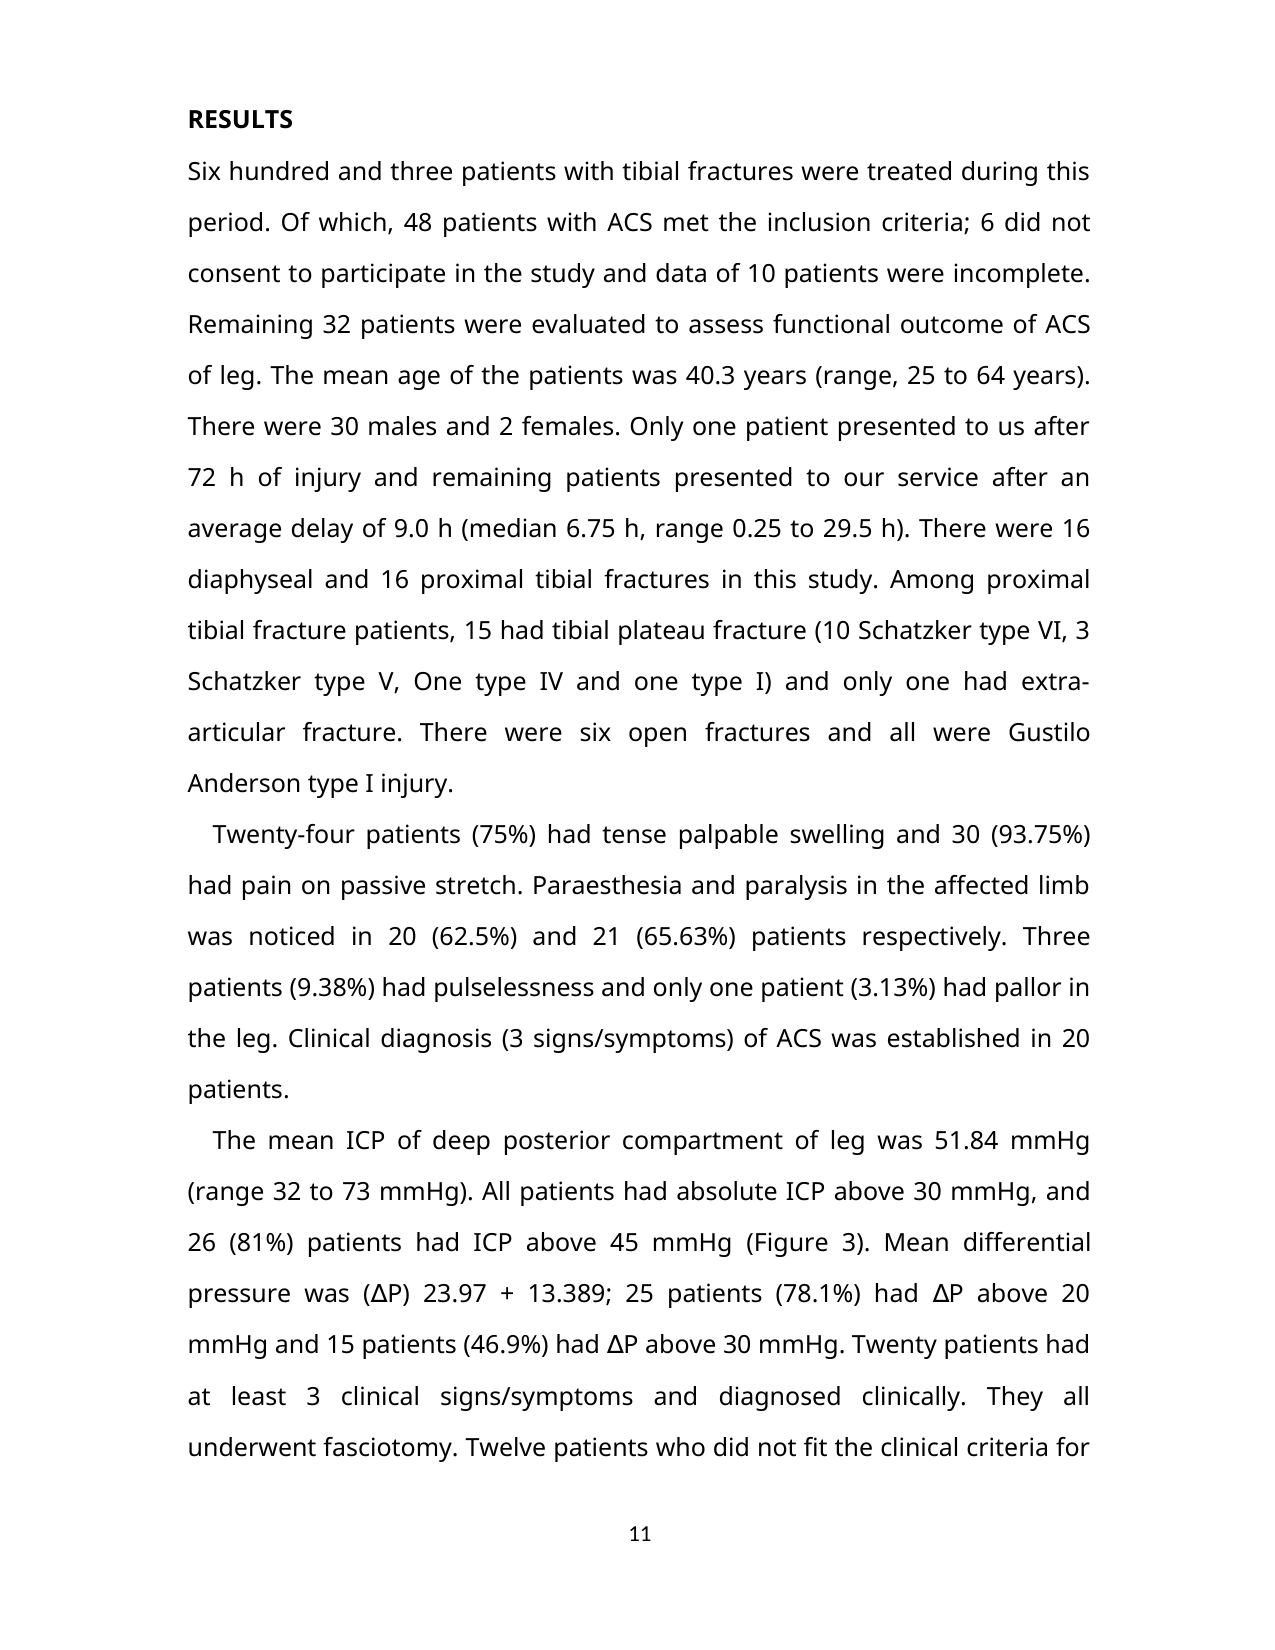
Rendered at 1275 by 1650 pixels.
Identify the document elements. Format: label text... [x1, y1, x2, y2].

text Six hundred and three patients with tibial fractures were treated during this period. Of which, 48 patients with ACS met the inclusion criteria; 6 did not consent to participate in the study and data of 10 patients were incomplete. Remaining 32 patients were evaluated to assess functional outcome of ACS of leg. The mean age of the patients was 40.3 years (range, 25 to 64 years). There were 30 males and 2 females. Only one patient presented to us after 72 h of injury and remaining patients presented to our service after an average delay of 9.0 h (median 6.75 h, range 0.25 to 29.5 h). There were 16 diaphyseal and 16 proximal tibial fractures in this study. Among proximal tibial fracture patients, 15 had tibial plateau fracture (10 Schatzker type VI, 3 Schatzker type V, One type IV and one type I) and only one had extra-articular fracture. There were six open fractures and all were Gustilo Anderson type I injury. [187, 153, 1092, 800]
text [187, 1123, 1092, 1463]
text RESULTS [187, 102, 1092, 136]
text Twenty-four patients (75%) had tense palpable swelling and 30 (93.75%) had pain on passive stretch. Paraesthesia and paralysis in the affected limb was noticed in 20 (62.5%) and 21 (65.63%) patients respectively. Three patients (9.38%) had pulselessness and only one patient (3.13%) had pallor in the leg. Clinical diagnosis (3 signs/symptoms) of ACS was established in 20 patients. [187, 817, 1092, 1106]
